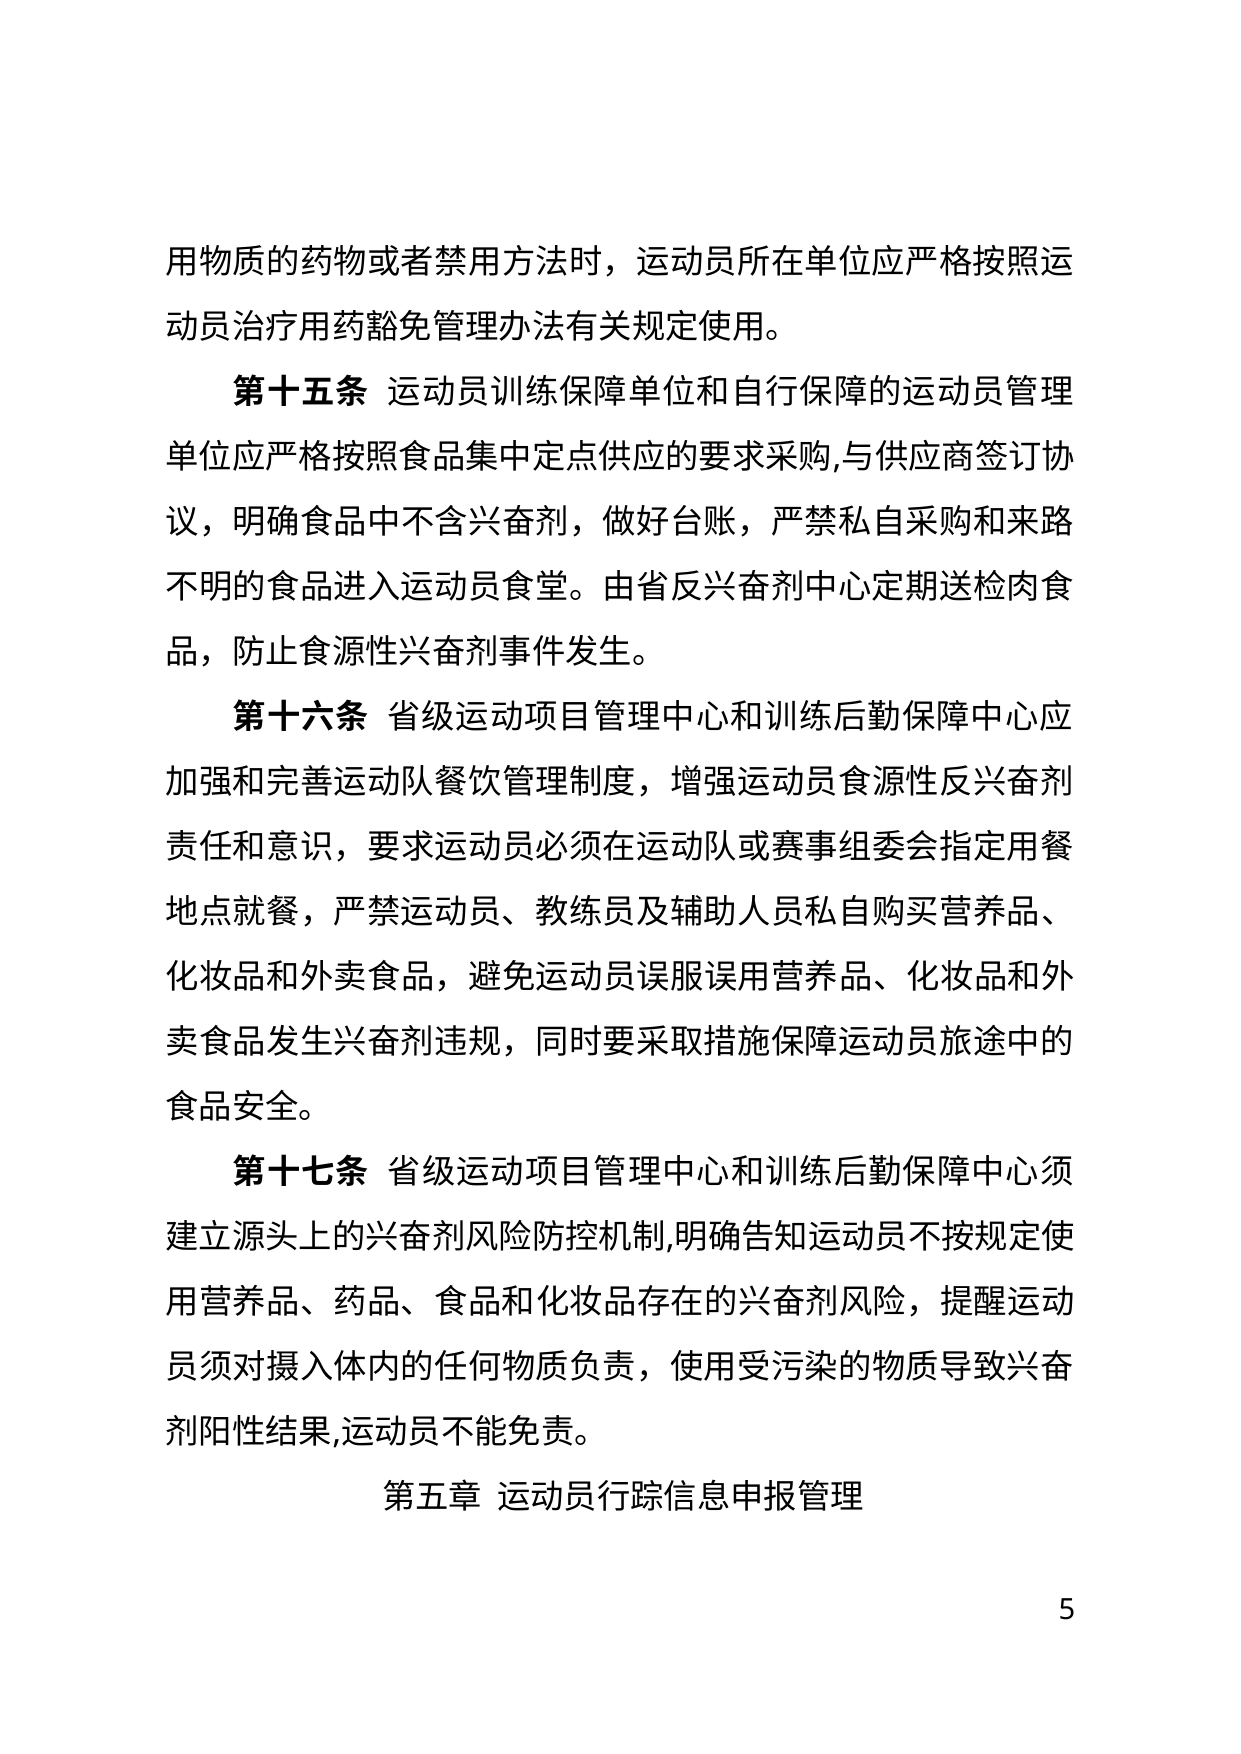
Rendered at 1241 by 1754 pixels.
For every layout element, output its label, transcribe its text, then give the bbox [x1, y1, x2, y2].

text 第五章 运动员行踪信息申报管理 [165, 1462, 1075, 1527]
text 第十七条 省级运动项目管理中心和训练后勤保障中心须建立源头上的兴奋剂风险防控机制,明确告知运动员不按规定使用营养品、药品、食品和化妆品存在的兴奋剂风险，提醒运动员须对摄入体内的任何物质负责，使用受污染的物质导致兴奋剂阳性结果,运动员不能免责。 [165, 1137, 1075, 1462]
text 第十五条 运动员训练保障单位和自行保障的运动员管理单位应严格按照食品集中定点供应的要求采购,与供应商签订协议，明确食品中不含兴奋剂，做好台账，严禁私自采购和来路不明的食品进入运动员食堂。由省反兴奋剂中心定期送检肉食品，防止食源性兴奋剂事件发生。 [165, 357, 1075, 682]
text 第十六条 省级运动项目管理中心和训练后勤保障中心应加强和完善运动队餐饮管理制度，增强运动员食源性反兴奋剂责任和意识，要求运动员必须在运动队或赛事组委会指定用餐地点就餐，严禁运动员、教练员及辅助人员私自购买营养品、化妆品和外卖食品，避免运动员误服误用营养品、化妆品和外卖食品发生兴奋剂违规，同时要采取措施保障运动员旅途中的食品安全。 [165, 682, 1075, 1137]
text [165, 227, 1075, 357]
